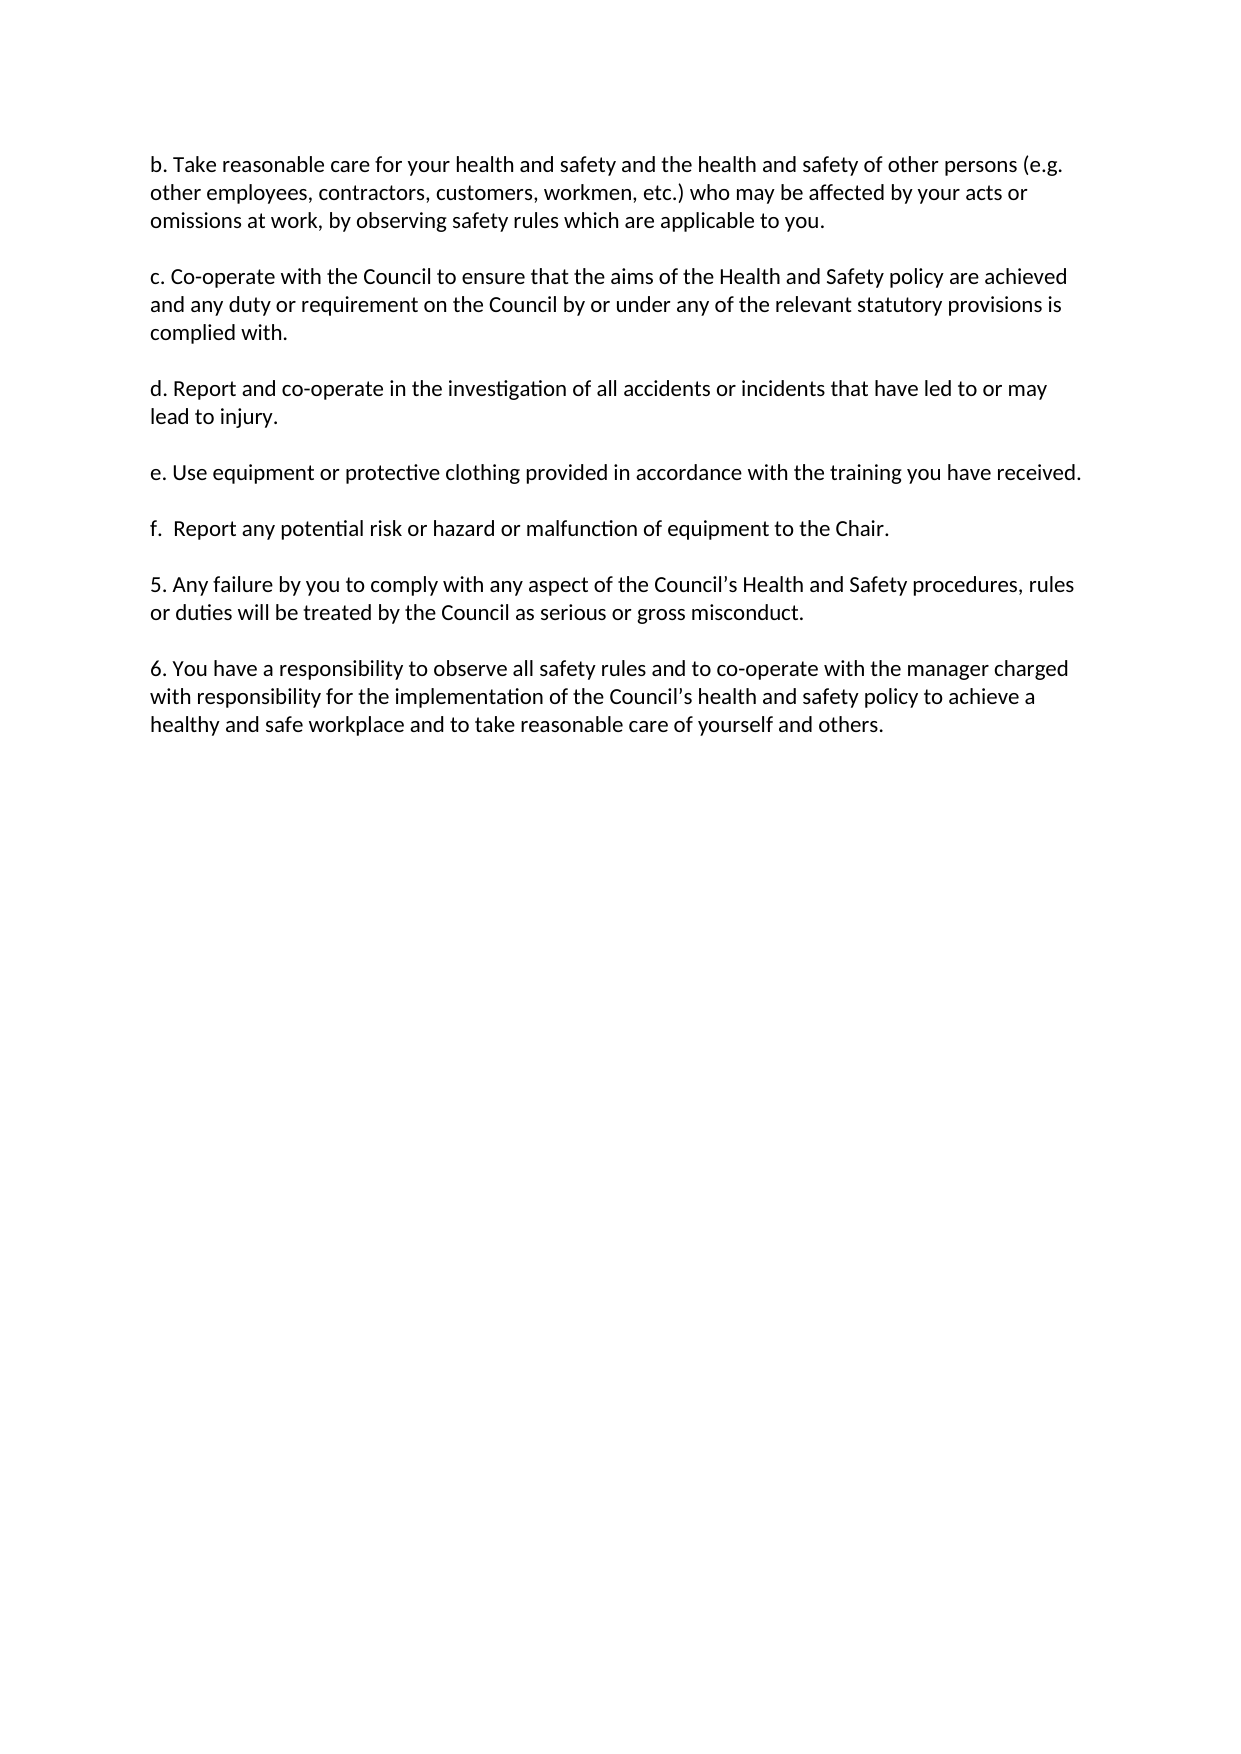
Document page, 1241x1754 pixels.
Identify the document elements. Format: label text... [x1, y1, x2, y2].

text e. Use equipment or protective clothing provided in accordance with the training you have received. [150, 458, 1090, 486]
text b. Take reasonable care for your health and safety and the health and safety of other persons (e.g. other employees, contractors, customers, workmen, etc.) who may be affected by your acts or omissions at work, by observing safety rules which are applicable to you. [150, 150, 1090, 234]
text d. Report and co-operate in the investigation of all accidents or incidents that have led to or may lead to injury. [150, 374, 1090, 430]
text f. Report any potential risk or hazard or malfunction of equipment to the Chair. [150, 514, 1090, 542]
text c. Co-operate with the Council to ensure that the aims of the Health and Safety policy are achieved and any duty or requirement on the Council by or under any of the relevant statutory provisions is complied with. [150, 262, 1090, 346]
text 5. Any failure by you to comply with any aspect of the Council’s Health and Safety procedures, rules or duties will be treated by the Council as serious or gross misconduct. [150, 570, 1090, 626]
text 6. You have a responsibility to observe all safety rules and to co-operate with the manager charged with responsibility for the implementation of the Council’s health and safety policy to achieve a healthy and safe workplace and to take reasonable care of yourself and others. [150, 654, 1090, 738]
